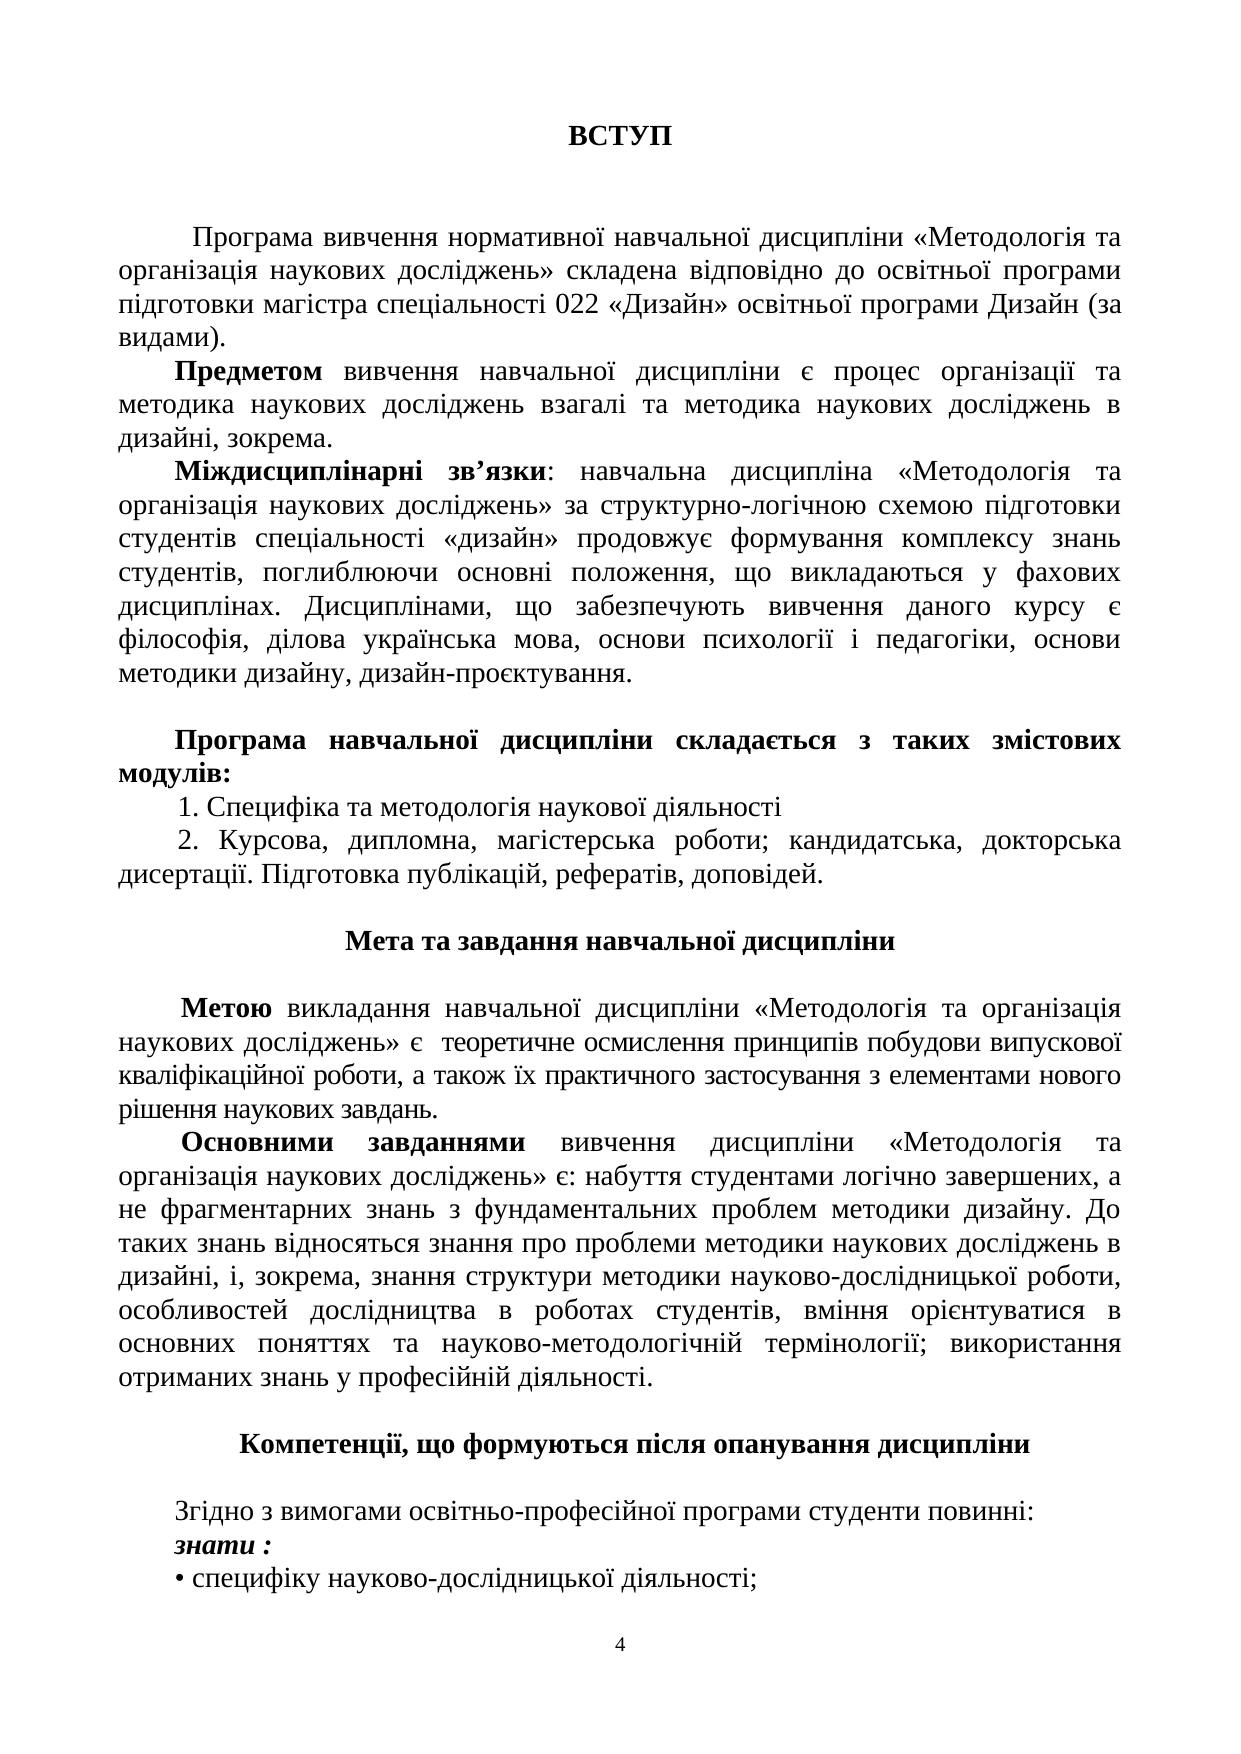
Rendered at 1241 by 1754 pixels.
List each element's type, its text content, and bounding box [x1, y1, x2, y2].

text Згідно з вимогами освітньо-професійної програми студенти повинні: [118, 1493, 1122, 1527]
text 1. Специфіка та методологія наукової діяльності [118, 789, 1122, 822]
text Програма вивчення нормативної навчальної дисципліни «Методологія та організація наукових досліджень» складена відповідно до освітньої програми підготовки магістра спеціальності 022 «Дизайн» освітньої програми Дизайн (за видами). [118, 219, 1122, 353]
text знати : [118, 1527, 1122, 1560]
text Компетенції, що формуються після опанування дисципліни [118, 1426, 1122, 1460]
text 2. Курсова, дипломна, магістерська роботи; кандидатська, докторська дисертації. Підготовка публікацій, рефератів, доповідей. [118, 822, 1122, 889]
text Предметом вивчення навчальної дисципліни є процес організації та методика наукових досліджень взагалі та методика наукових досліджень в дизайні, зокрема. [118, 353, 1122, 453]
text Метою викладання навчальної дисципліни «Методологія та організація наукових досліджень» є теоретичне осмислення принципів побудови випускової кваліфікаційної роботи, а також їх практичного застосування з елементами нового рішення наукових завдань. [118, 990, 1122, 1124]
text Програма навчальної дисципліни складається з таких змістових модулів: [118, 722, 1122, 789]
text Міждисциплінарні зв’язки: навчальна дисципліна «Методологія та організація наукових досліджень» за структурно-логічною схемою підготовки студентів спеціальності «дизайн» продовжує формування комплексу знань студентів, поглиблюючи основні положення, що викладаються у фахових дисциплінах. Дисциплінами, що забезпечують вивчення даного курсу є філософія, ділова українська мова, основи психології і педагогіки, основи методики дизайну, дизайн-проєктування. [118, 453, 1122, 688]
text • специфіку науково-дослідницької діяльності; [118, 1560, 1122, 1594]
text Вступ [118, 118, 1122, 152]
text Основними завданнями вивчення дисципліни «Методологія та організація наукових досліджень» є: набуття студентами логічно завершених, а не фрагментарних знань з фундаментальних проблем методики дизайну. До таких знань відносяться знання про проблеми методики наукових досліджень в дизайні, і, зокрема, знання структури методики науково-дослідницької роботи, особливостей дослідництва в роботах студентів, вміння орієнтуватися в основних поняттях та науково-методологічній термінології; використання отриманих знань у професійній діяльності. [118, 1124, 1122, 1393]
subtitle Мета та завдання навчальної дисципліни [118, 923, 1122, 957]
